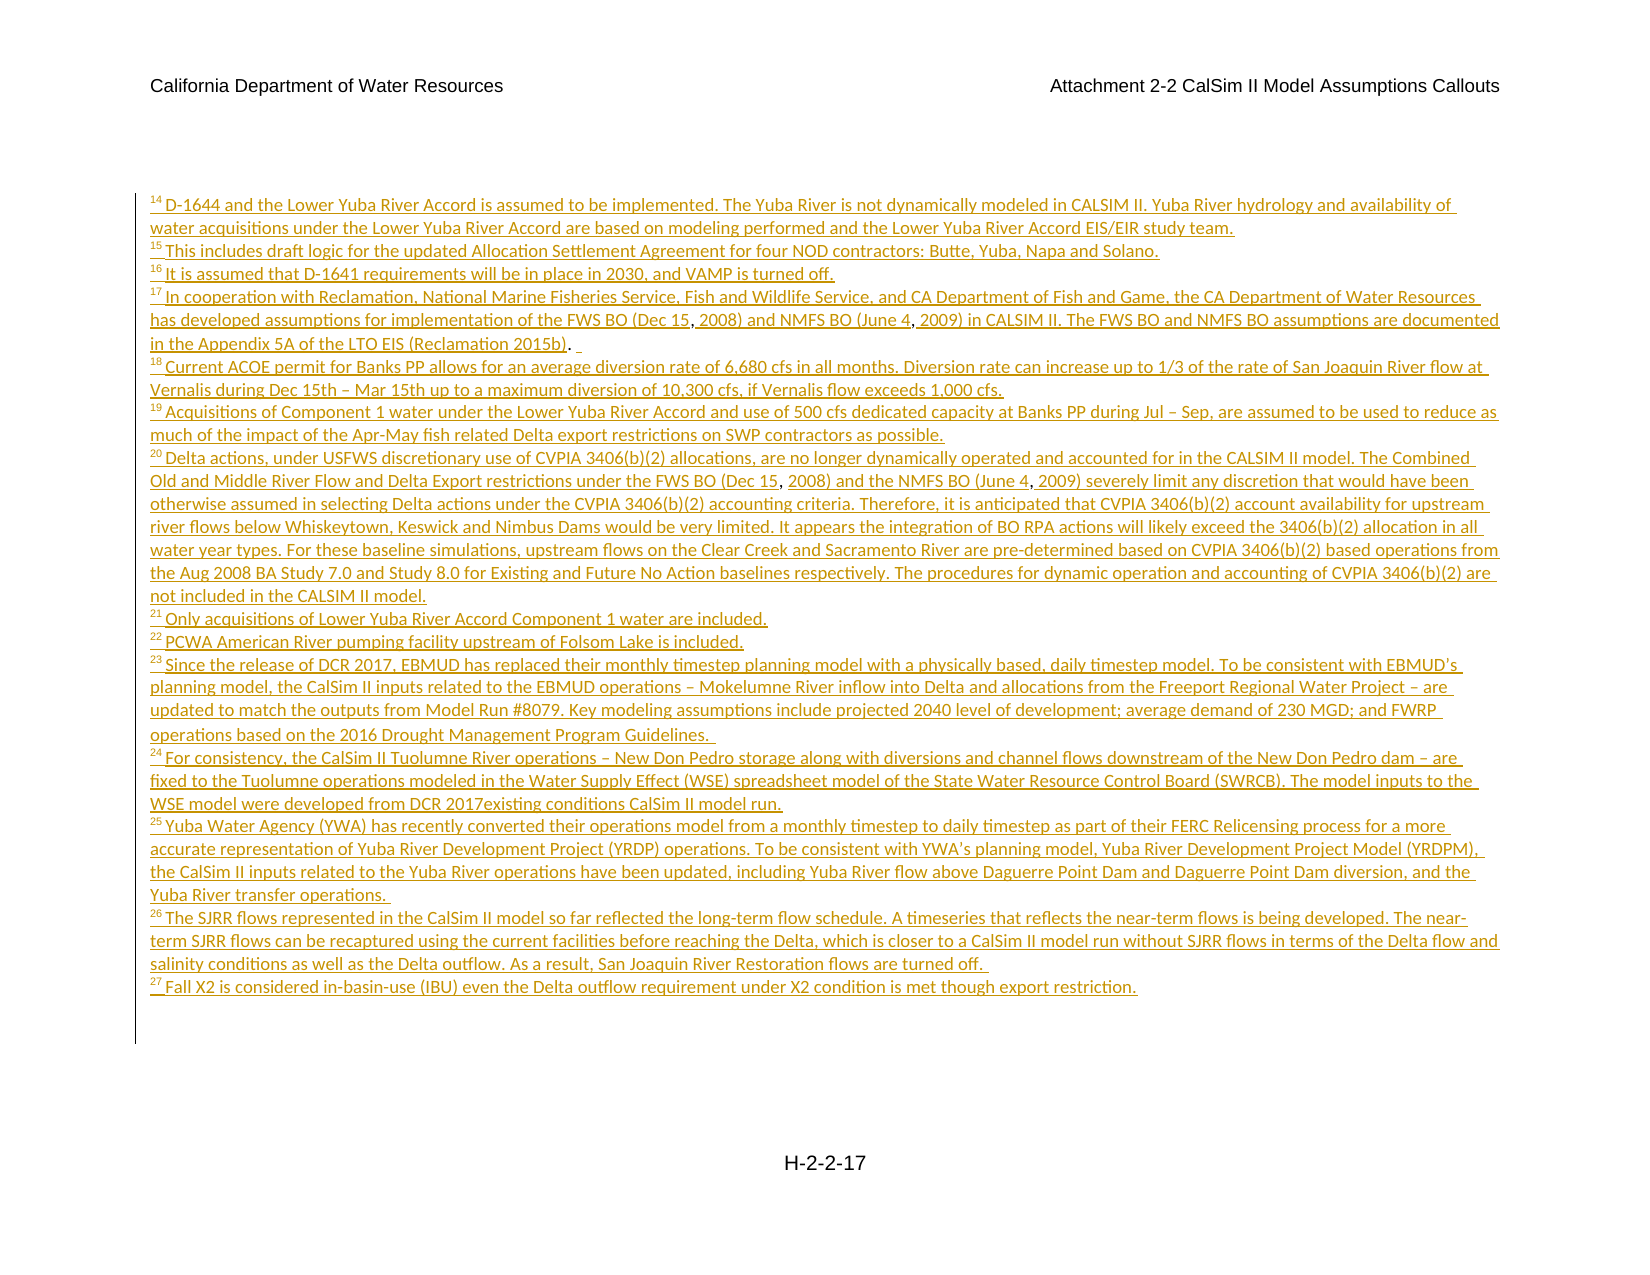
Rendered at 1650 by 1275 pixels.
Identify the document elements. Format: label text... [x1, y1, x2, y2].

text ,,. [150, 285, 1500, 355]
text , , [150, 447, 1500, 558]
text , , [150, 559, 1500, 607]
